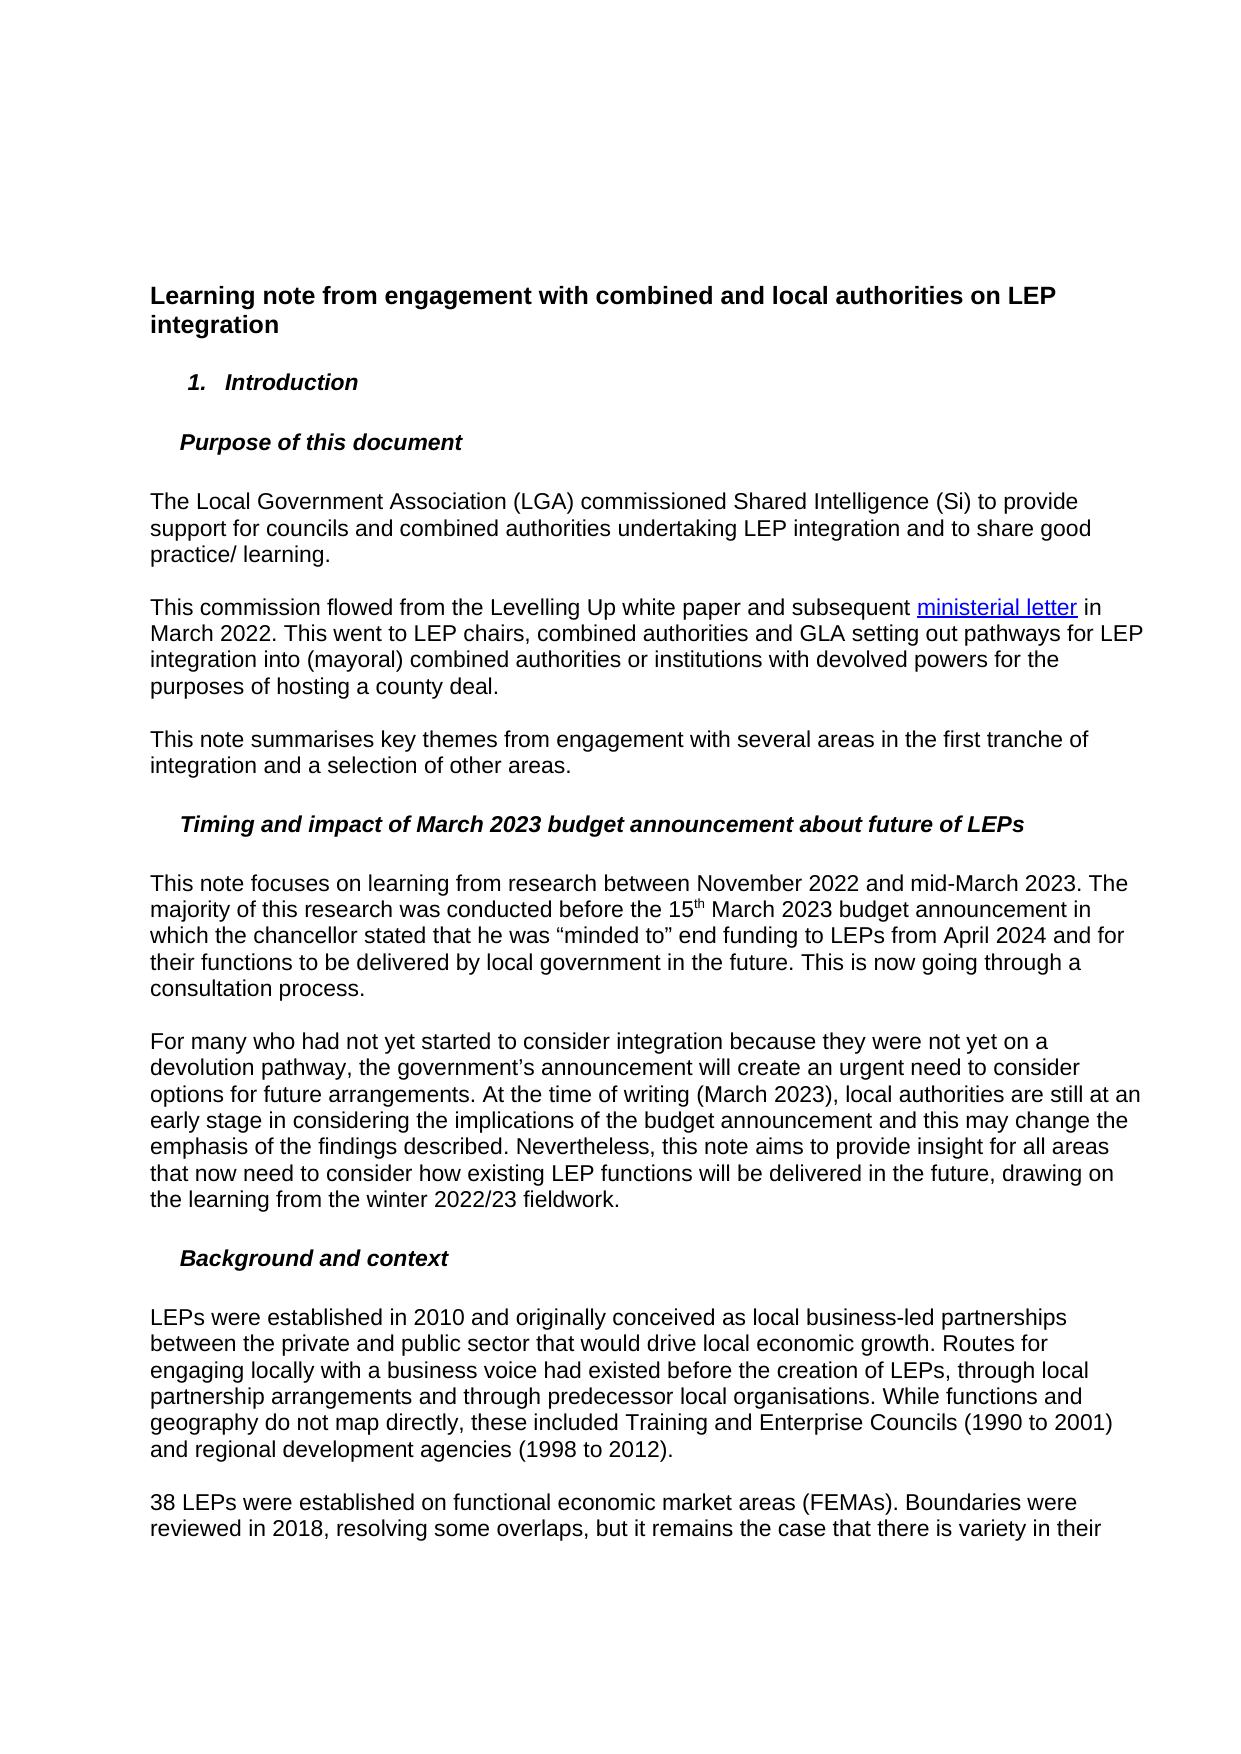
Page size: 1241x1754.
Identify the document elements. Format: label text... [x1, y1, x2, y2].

subtitle Background and context [179, 1245, 1144, 1271]
text This note focuses on learning from research between November 2022 and mid-March 2023. The majority of this research was conducted before the 15th March 2023 budget announcement in which the chancellor stated that he was “minded to” end funding to LEPs from April 2024 and for their functions to be delivered by local government in the future. This is now going through a consultation process. [150, 870, 1144, 1002]
text For many who had not yet started to consider integration because they were not yet on a devolution pathway, the government’s announcement will create an urgent need to consider options for future arrangements. At the time of writing (March 2023), local authorities are still at an early stage in considering the implications of the budget announcement and this may change the emphasis of the findings described. Nevertheless, this note aims to provide insight for all areas that now need to consider how existing LEP functions will be delivered in the future, drawing on the learning from the winter 2022/23 fieldwork. [150, 1028, 1144, 1212]
subtitle Introduction [187, 369, 1144, 395]
text This commission flowed from the Levelling Up white paper and subsequent ministerial letter in March 2022. This went to LEP chairs, combined authorities and GLA setting out pathways for LEP integration into (mayoral) combined authorities or institutions with devolved powers for the purposes of hosting a county deal. [150, 594, 1144, 699]
subtitle Timing and impact of March 2023 budget announcement about future of LEPs [179, 811, 1144, 837]
text This note summarises key themes from engagement with several areas in the first tranche of integration and a selection of other areas. [150, 726, 1144, 778]
text Learning note from engagement with combined and local authorities on LEP integration [150, 281, 1144, 338]
text The Local Government Association (LGA) commissioned Shared Intelligence (Si) to provide support for councils and combined authorities undertaking LEP integration and to share good practice/ learning. [150, 488, 1144, 567]
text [150, 1488, 1144, 1541]
subtitle Purpose of this document [179, 429, 1144, 456]
text LEPs were established in 2010 and originally conceived as local business-led partnerships between the private and public sector that would drive local economic growth. Routes for engaging locally with a business voice had existed before the creation of LEPs, through local partnership arrangements and through predecessor local organisations. While functions and geography do not map directly, these included Training and Enterprise Councils (1990 to 2001) and regional development agencies (1998 to 2012). [150, 1304, 1144, 1462]
